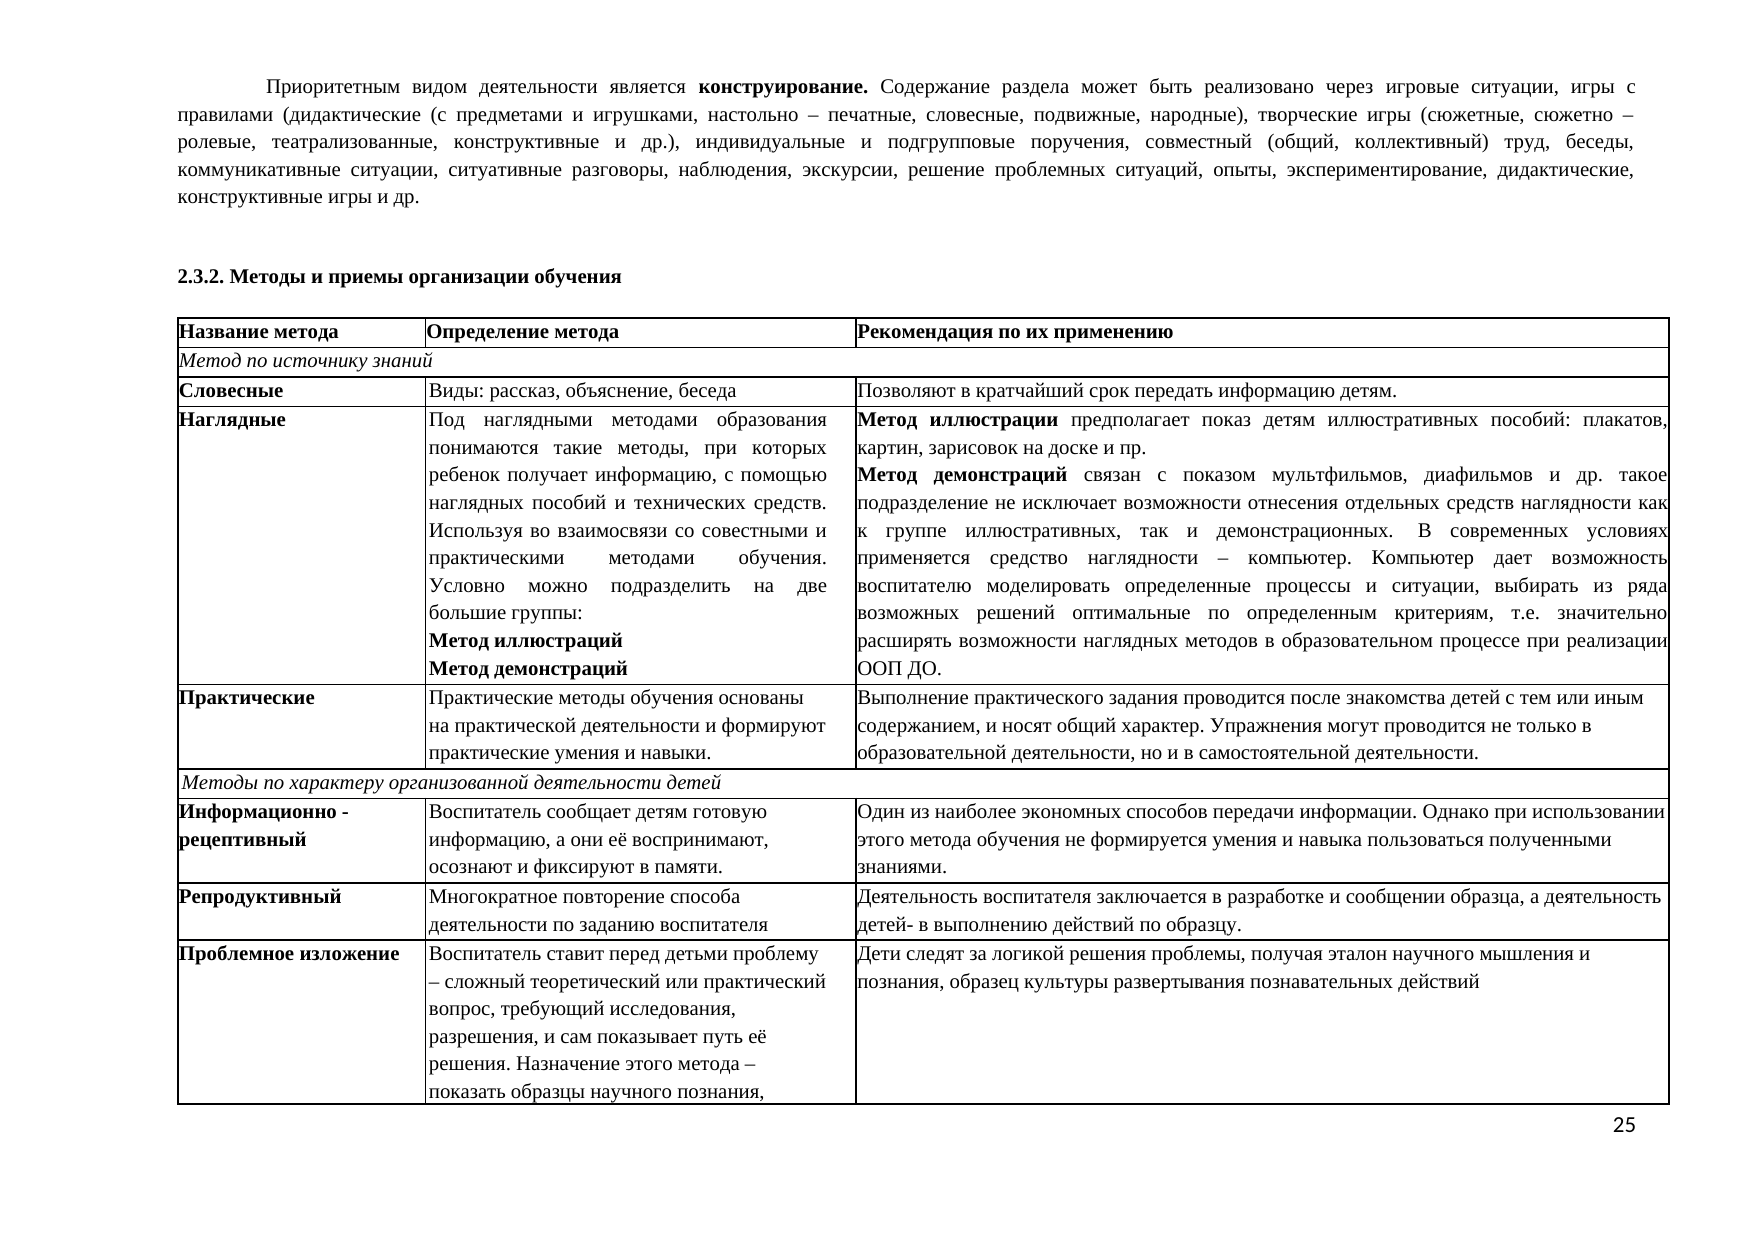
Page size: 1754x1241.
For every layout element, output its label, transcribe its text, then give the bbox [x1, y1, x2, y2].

table_cell Наглядные [179, 407, 425, 683]
table_cell Выполнение практического задания проводится после знакомства детей с тем или иным содержанием, и носят общий характер. Упражнения могут проводится не только в образовательной деятельности, но и в самостоятельной деятельности. [857, 685, 1668, 768]
table_header Определение метода [426, 319, 855, 347]
table_cell Практические [179, 685, 425, 768]
table_cell Практические методы обучения основаны на практической деятельности и формируют практические умения и навыки. [426, 685, 855, 768]
table_cell Многократное повторение способа деятельности по заданию воспитателя [426, 884, 855, 939]
table_header Название метода [179, 319, 425, 347]
table_cell Позволяют в кратчайший срок передать информацию детям. [857, 378, 1668, 406]
table_cell Методы по характеру организованной деятельности детей [179, 770, 1668, 798]
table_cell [179, 941, 425, 1103]
table_cell Метод иллюстрации предполагает показ детям иллюстративных пособий: плакатов, картин, зарисовок на доске и пр. Метод демонстраций связан с показом мультфильмов, диафильмов и др. такое подразделение не исключает возможности отнесения отдельных средств наглядности как к группе иллюстративных, так и демонстрационных. В современных условиях применяется средство наглядности – компьютер. Компьютер дает возможность воспитателю моделировать определенные процессы и ситуации, выбирать из ряда возможных решений оптимальные по определенным критериям, т.е. значительно расширять возможности наглядных методов в образовательном процессе при реализации ООП ДО. [857, 407, 1668, 683]
table_cell Виды: рассказ, объяснение, беседа [426, 378, 855, 406]
table_cell Репродуктивный [179, 884, 425, 939]
table_cell Один из наиболее экономных способов передачи информации. Однако при использовании этого метода обучения не формируется умения и навыка пользоваться полученными знаниями. [857, 799, 1668, 882]
table_cell Информационно - рецептивный [179, 799, 425, 882]
table_cell Под наглядными методами образования понимаются такие методы, при которых ребенок получает информацию, с помощью наглядных пособий и технических средств. Используя во взаимосвязи со совестными и практическими методами обучения. Условно можно подразделить на две большие группы: Метод иллюстраций Метод демонстраций [426, 407, 855, 683]
table_cell Деятельность воспитателя заключается в разработке и сообщении образца, а деятельность детей- в выполнению действий по образцу. [857, 884, 1668, 939]
table_cell Воспитатель сообщает детям готовую информацию, а они её воспринимают, осознают и фиксируют в памяти. [426, 799, 855, 882]
table_cell Словесные [179, 378, 425, 406]
table_cell Метод по источнику знаний [179, 348, 1668, 376]
text Приоритетным видом деятельности является конструирование. Содержание раздела может быть реализовано через игровые ситуации, игры с правилами (дидактические (с предметами и игрушками, настольно – печатные, словесные, подвижные, народные), творческие игры (сюжетные, сюжетно – ролевые, театрализованные, конструктивные и др.), индивидуальные и подгрупповые поручения, совместный (общий, коллективный) труд, беседы, коммуникативные ситуации, ситуативные разговоры, наблюдения, экскурсии, решение проблемных ситуаций, опыты, экспериментирование, дидактические, конструктивные игры и др. [177, 74, 1636, 208]
subtitle 2.3.2. Методы и приемы организации обучения [177, 241, 1636, 288]
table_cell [857, 941, 1668, 1103]
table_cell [426, 941, 855, 1103]
table_header Рекомендация по их применению [857, 319, 1668, 347]
